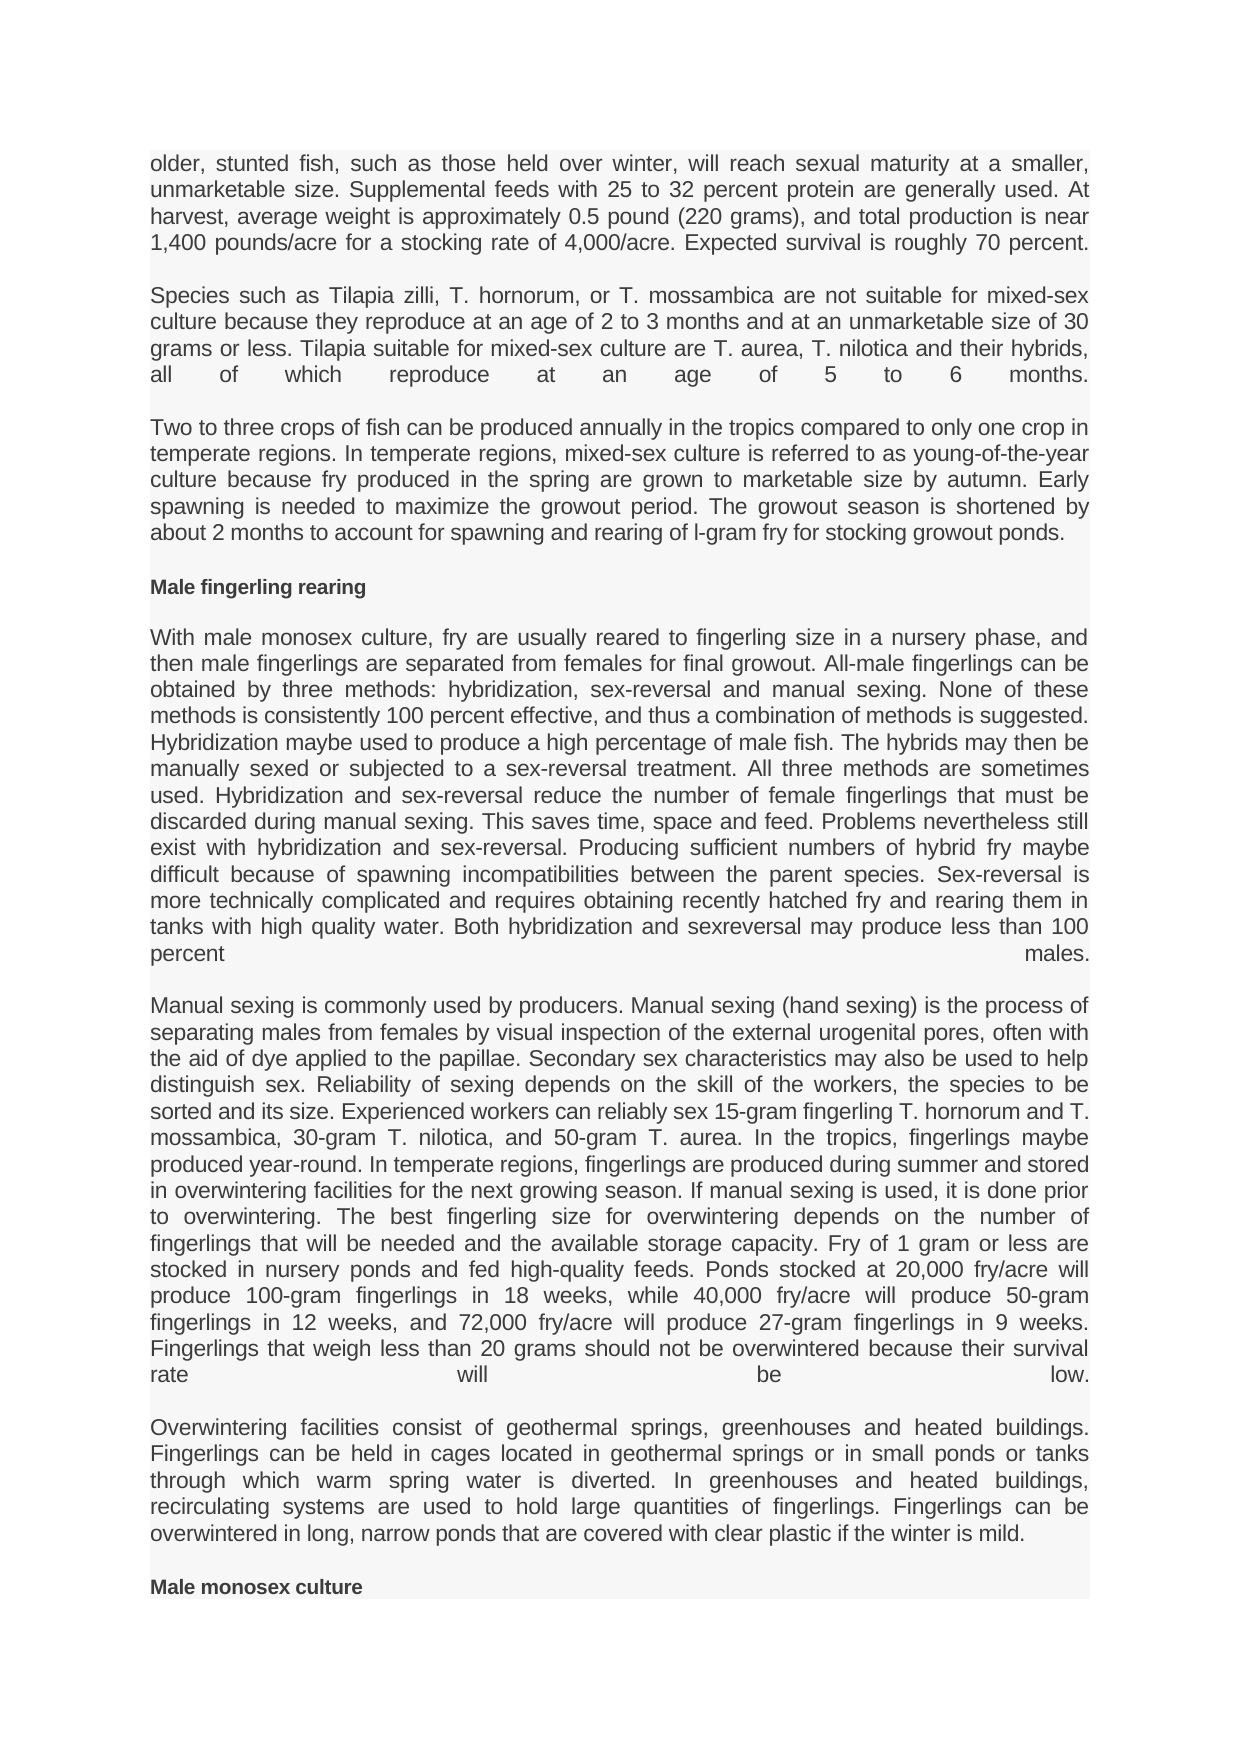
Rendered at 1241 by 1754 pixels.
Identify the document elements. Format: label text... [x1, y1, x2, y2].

text Male fingerling rearing [150, 574, 1090, 598]
text With male monosex culture, fry are usually reared to fingerling size in a nursery phase, and then male fingerlings are separated from females for final growout. All-male fingerlings can be obtained by three methods: hybridization, sex-reversal and manual sexing. None of these methods is consistently 100 percent effective, and thus a combination of methods is suggested. Hybridization maybe used to produce a high percentage of male fish. The hybrids may then be manually sexed or subjected to a sex-reversal treatment. All three methods are sometimes used. Hybridization and sex-reversal reduce the number of female fingerlings that must be discarded during manual sexing. This saves time, space and feed. Problems nevertheless still exist with hybridization and sex-reversal. Producing sufficient numbers of hybrid fry maybe difficult because of spawning incompatibilities between the parent species. Sex-reversal is more technically complicated and requires obtaining recently hatched fry and rearing them in tanks with high quality water. Both hybridization and sexreversal may produce less than 100 percent males. Manual sexing is commonly used by producers. Manual sexing (hand sexing) is the process of separating males from females by visual inspection of the external urogenital pores, often with the aid of dye applied to the papillae. Secondary sex characteristics may also be used to help distinguish sex. Reliability of sexing depends on the skill of the workers, the species to be sorted and its size. Experienced workers can reliably sex 15-gram fingerling T. hornorum and T. mossambica, 30-gram T. nilotica, and 50-gram T. aurea. In the tropics, fingerlings maybe produced year-round. In temperate regions, fingerlings are produced during summer and stored in overwintering facilities for the next growing season. If manual sexing is used, it is done prior to overwintering. The best fingerling size for overwintering depends on the number of fingerlings that will be needed and the available storage capacity. Fry of 1 gram or less are stocked in nursery ponds and fed high-quality feeds. Ponds stocked at 20,000 fry/acre will produce 100-gram fingerlings in 18 weeks, while 40,000 fry/acre will produce 50-gram fingerlings in 12 weeks, and 72,000 fry/acre will produce 27-gram fingerlings in 9 weeks. Fingerlings that weigh less than 20 grams should not be overwintered because their survival rate will be low. Overwintering facilities consist of geothermal springs, greenhouses and heated buildings. Fingerlings can be held in cages located in geothermal springs or in small ponds or tanks through which warm spring water is diverted. In greenhouses and heated buildings, recirculating systems are used to hold large quantities of fingerlings. Fingerlings can be overwintered in long, narrow ponds that are covered with clear plastic if the winter is mild. [150, 623, 1090, 1546]
text Male monosex culture [150, 1575, 1090, 1599]
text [150, 150, 1090, 545]
